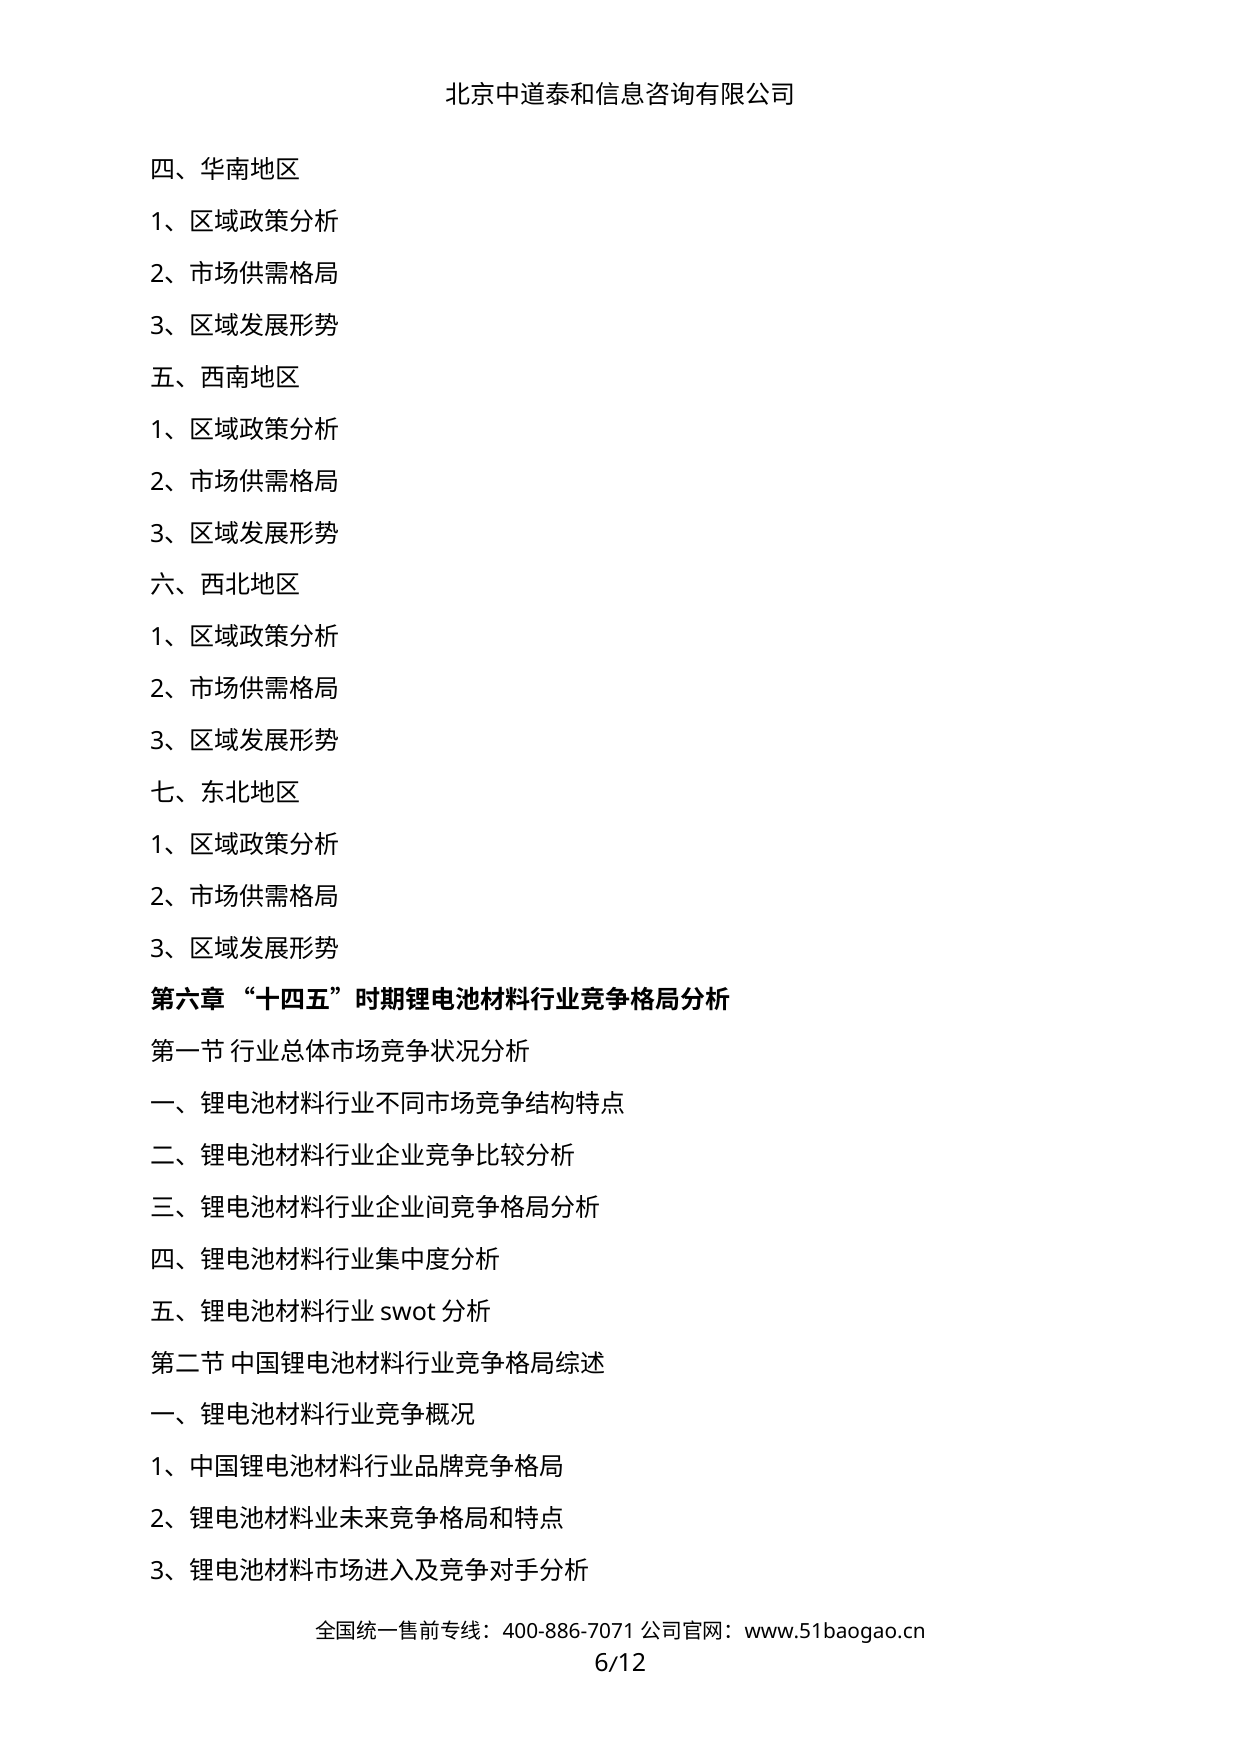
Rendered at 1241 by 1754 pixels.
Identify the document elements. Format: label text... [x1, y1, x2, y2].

text 第二节 中国锂电池材料行业竞争格局综述 [150, 1343, 1090, 1379]
text 六、西北地区 [150, 565, 1090, 601]
text 3、区域发展形势 [150, 306, 1090, 342]
text 1、区域政策分析 [150, 617, 1090, 653]
text 四、锂电池材料行业集中度分析 [150, 1239, 1090, 1276]
text 第六章 “十四五”时期锂电池材料行业竞争格局分析 [150, 980, 1090, 1016]
text 七、东北地区 [150, 772, 1090, 809]
text 3、区域发展形势 [150, 928, 1090, 964]
text 二、锂电池材料行业企业竞争比较分析 [150, 1136, 1090, 1172]
text 1、区域政策分析 [150, 824, 1090, 861]
text 三、锂电池材料行业企业间竞争格局分析 [150, 1187, 1090, 1224]
text 3、区域发展形势 [150, 721, 1090, 757]
text 2、市场供需格局 [150, 461, 1090, 497]
text 四、华南地区 [150, 150, 1090, 186]
text 第一节 行业总体市场竞争状况分析 [150, 1032, 1090, 1068]
text 1、区域政策分析 [150, 409, 1090, 446]
text 2、市场供需格局 [150, 254, 1090, 290]
text 1、中国锂电池材料行业品牌竞争格局 [150, 1447, 1090, 1483]
text 2、市场供需格局 [150, 876, 1090, 912]
text 五、西南地区 [150, 357, 1090, 394]
text 一、锂电池材料行业竞争概况 [150, 1395, 1090, 1431]
text 3、锂电池材料市场进入及竞争对手分析 [150, 1551, 1090, 1587]
text 一、锂电池材料行业不同市场竞争结构特点 [150, 1084, 1090, 1120]
text 2、市场供需格局 [150, 669, 1090, 705]
text 3、区域发展形势 [150, 513, 1090, 549]
text 2、锂电池材料业未来竞争格局和特点 [150, 1499, 1090, 1535]
text 1、区域政策分析 [150, 202, 1090, 238]
text 五、锂电池材料行业swot分析 [150, 1291, 1090, 1327]
